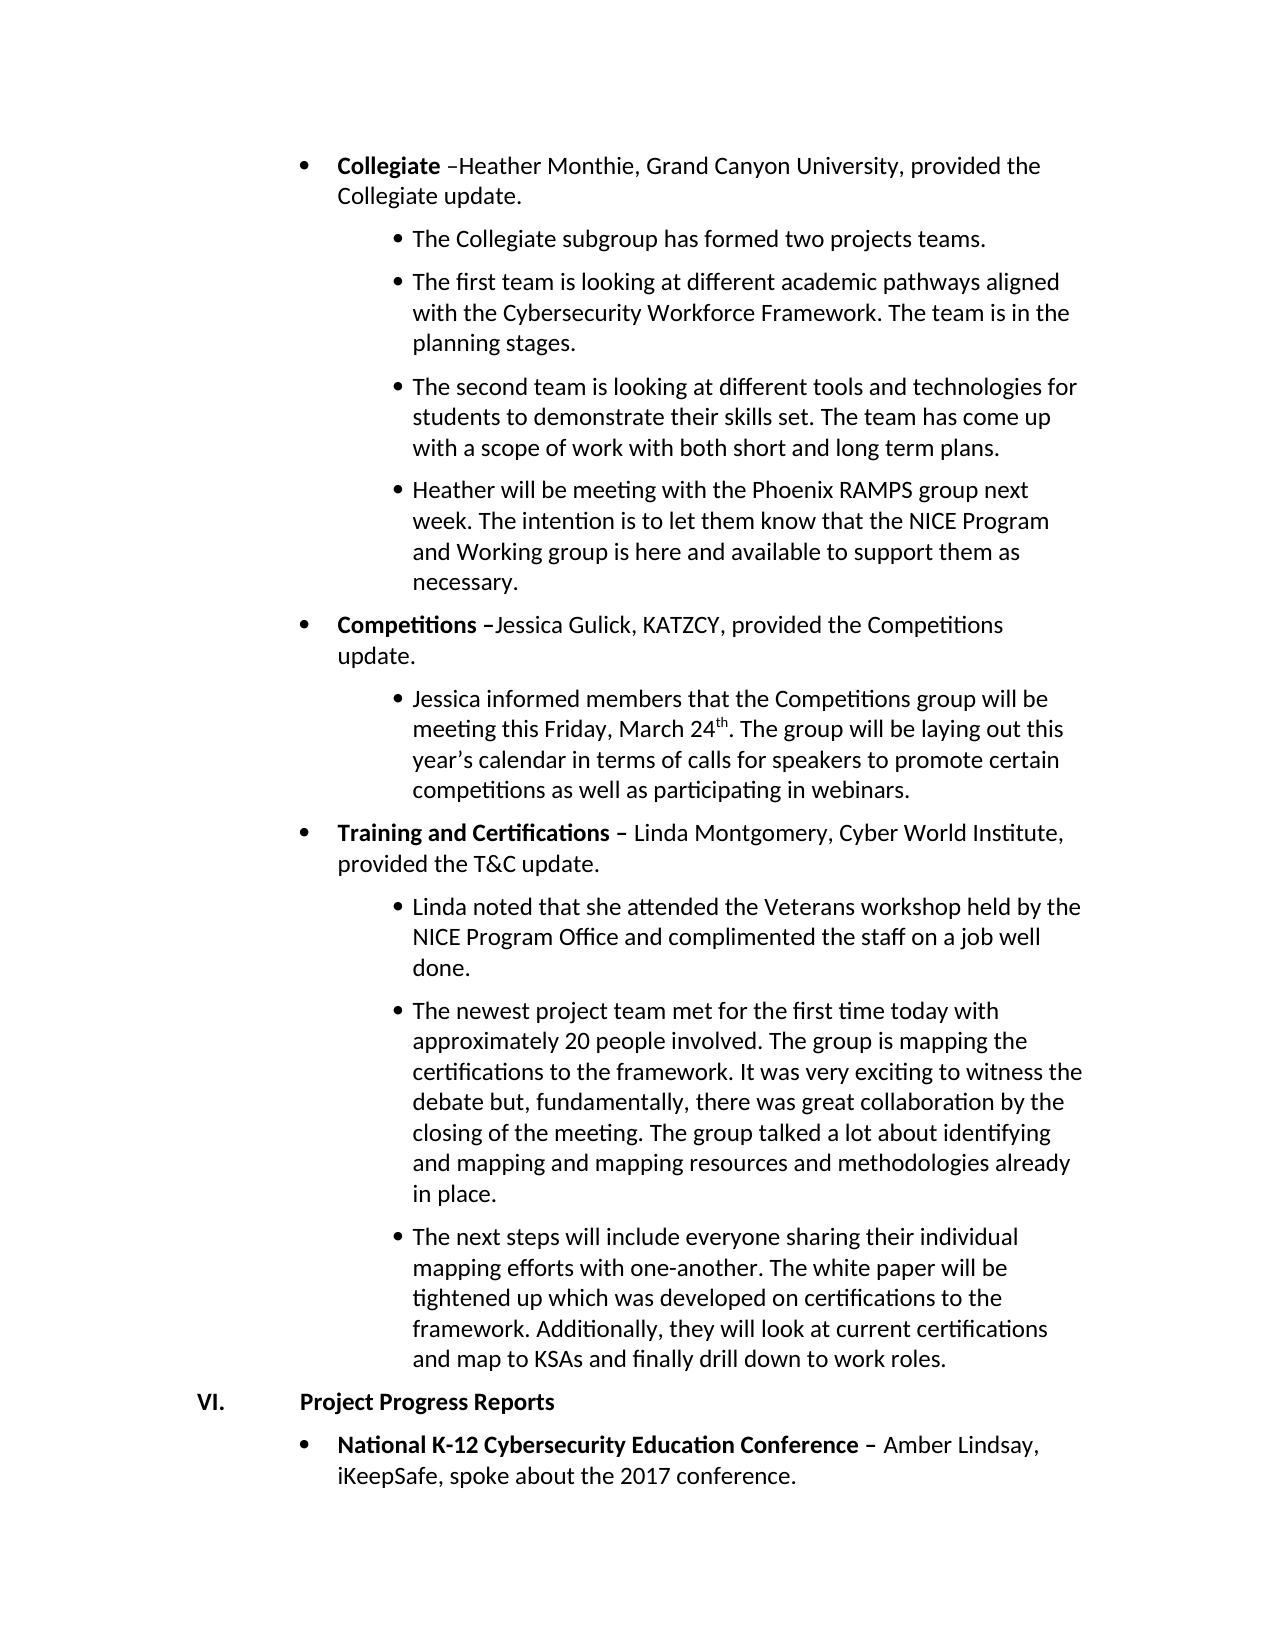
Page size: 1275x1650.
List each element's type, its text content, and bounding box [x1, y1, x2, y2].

list National K-12 Cybersecurity Education Conference – Amber Lindsay, iKeepSafe, spoke about the 2017 conference. [300, 1429, 1087, 1490]
list Heather will be meeting with the Phoenix RAMPS group next week. The intention is to let them know that the NICE Program and Working group is here and available to support them as necessary. [394, 475, 1087, 597]
list The newest project team met for the first time today with approximately 20 people involved. The group is mapping the certifications to the framework. It was very exciting to witness the debate but, fundamentally, there was great collaboration by the closing of the meeting. The group talked a lot about identifying and mapping and mapping resources and methodologies already in place. [394, 995, 1087, 1209]
list Training and Certifications – Linda Montgomery, Cyber World Institute, provided the T&C update. [300, 817, 1087, 878]
list The Collegiate subgroup has formed two projects teams. [394, 223, 1087, 254]
list Competitions –Jessica Gulick, KATZCY, provided the Competitions update. [300, 609, 1087, 670]
list Linda noted that she attended the Veterans workshop held by the NICE Program Office and complimented the staff on a job well done. [394, 891, 1087, 982]
list The next steps will include everyone sharing their individual mapping efforts with one-another. The white paper will be tightened up which was developed on certifications to the framework. Additionally, they will look at current certifications and map to KSAs and finally drill down to work roles. [394, 1221, 1087, 1374]
list Collegiate –Heather Monthie, Grand Canyon University, provided the Collegiate update. [300, 150, 1087, 211]
list Project Progress Reports [225, 1386, 1087, 1417]
list The first team is looking at different academic pathways aligned with the Cybersecurity Workforce Framework. The team is in the planning stages. [394, 267, 1087, 358]
list The second team is looking at different tools and technologies for students to demonstrate their skills set. The team has come up with a scope of work with both short and long term plans. [394, 371, 1087, 462]
list Jessica informed members that the Competitions group will be meeting this Friday, March 24th. The group will be laying out this year’s calendar in terms of calls for speakers to promote certain competitions as well as participating in webinars. [394, 683, 1087, 805]
